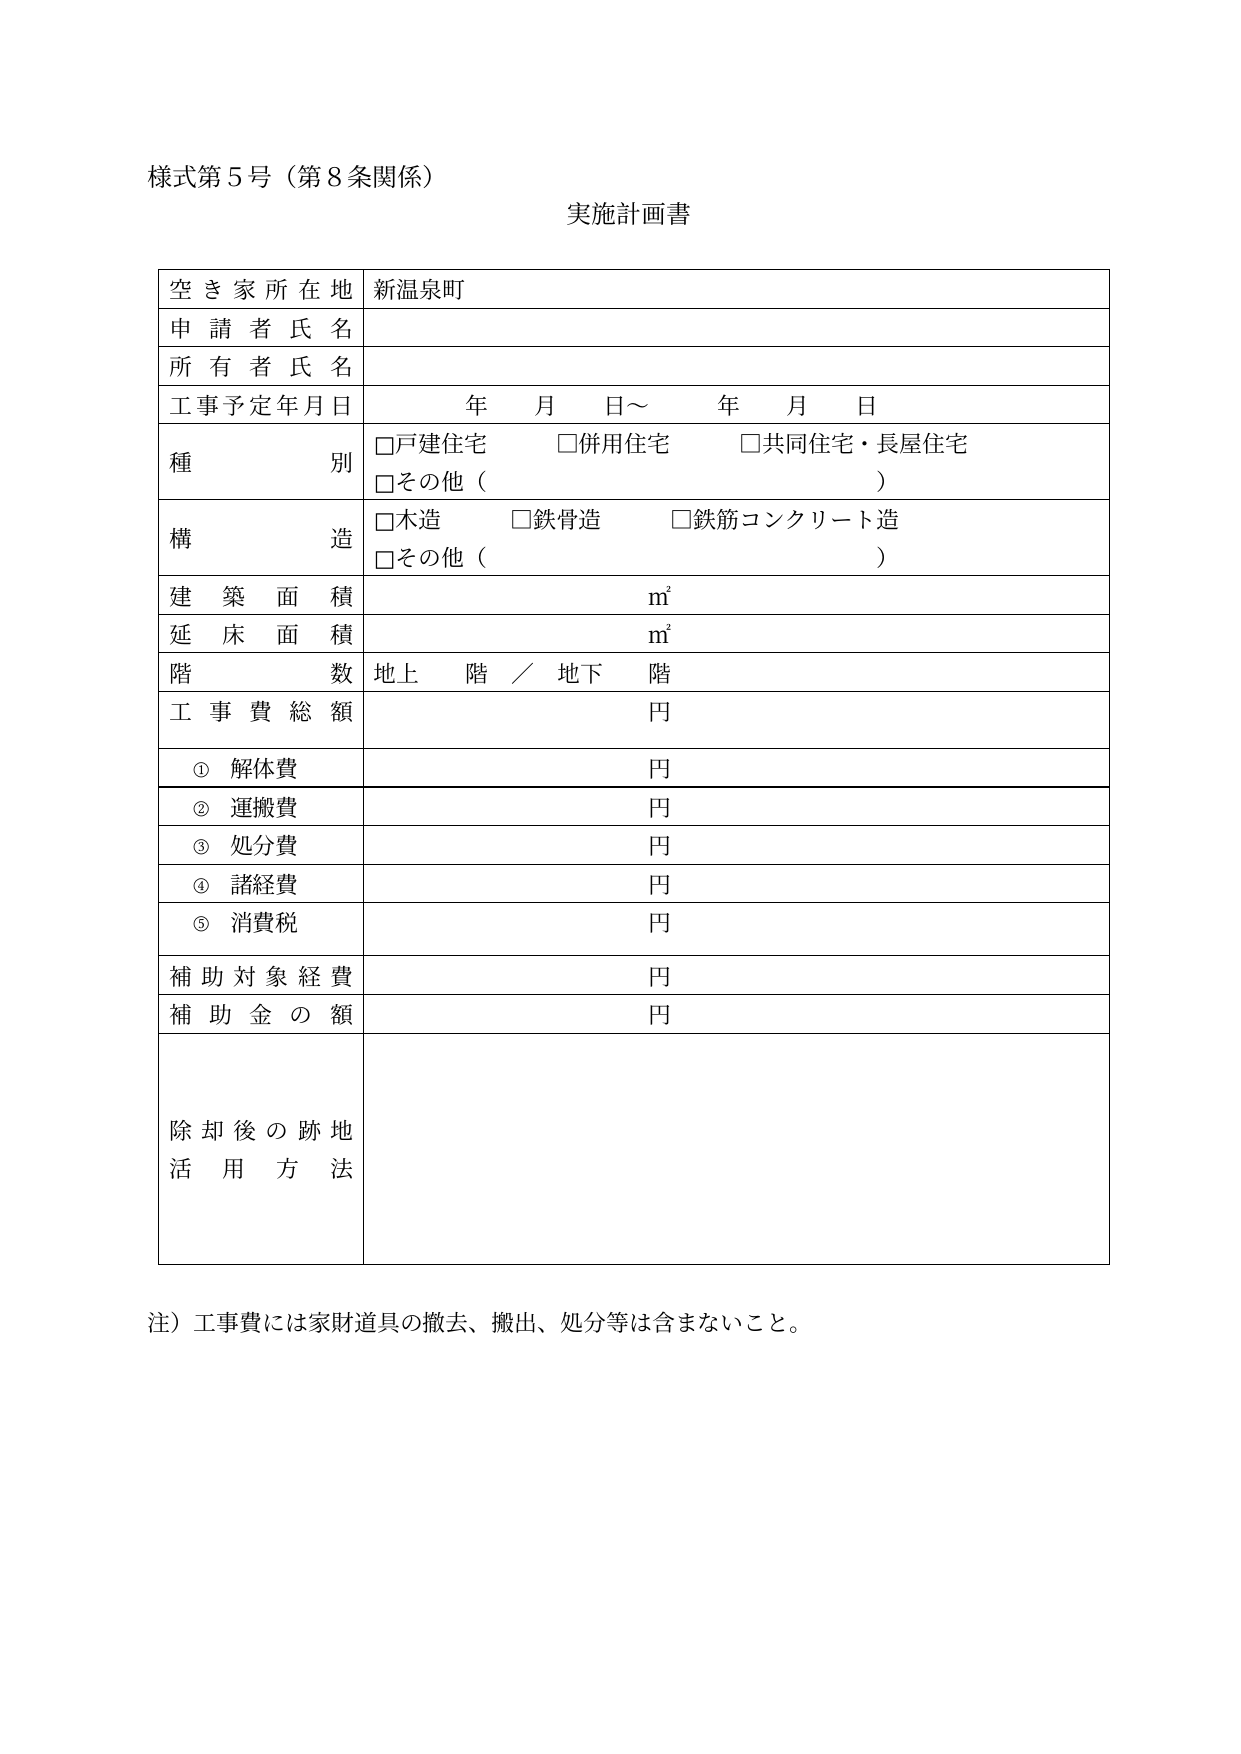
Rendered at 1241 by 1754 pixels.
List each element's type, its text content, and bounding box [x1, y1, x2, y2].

table_cell □戸建住宅 □併用住宅 □共同住宅・長屋住宅 □その他（ ） [364, 424, 1109, 499]
table_cell [364, 1034, 1109, 1264]
table_cell 円 [364, 692, 1109, 748]
table_cell 補助金の額 [159, 995, 363, 1032]
table_cell 年 月 日～ 年 月 日 [364, 386, 1109, 423]
table_cell 円 [364, 749, 1109, 786]
table_header 空き家所在地 [159, 270, 363, 307]
table_cell 運搬費 [159, 788, 363, 825]
table_cell 円 [364, 826, 1109, 863]
table_cell 諸経費 [159, 865, 363, 902]
text 様式第５号（第８条関係） [148, 156, 1110, 194]
table_cell □木造 □鉄骨造 □鉄筋コンクリート造 □その他（ ） [364, 500, 1109, 575]
table_cell ㎡ [364, 615, 1109, 652]
table_cell 解体費 [159, 749, 363, 786]
table_cell 円 [364, 788, 1109, 825]
table_cell 円 [364, 995, 1109, 1032]
table_cell 円 [364, 865, 1109, 902]
table_header 新温泉町 [364, 270, 1109, 307]
table_cell 延床面積 [159, 615, 363, 652]
table_cell 建築面積 [159, 576, 363, 614]
table_cell 階数 [159, 653, 363, 691]
table_cell ㎡ [364, 576, 1109, 614]
table_cell 種別 [159, 424, 363, 499]
table_cell 円 [364, 956, 1109, 994]
table_cell 所有者氏名 [159, 347, 363, 384]
text 注）工事費には家財道具の撤去、搬出、処分等は含まないこと。 [148, 1302, 1110, 1340]
table_cell 地上 階 ／ 地下 階 [364, 653, 1109, 691]
table_cell 処分費 [159, 826, 363, 863]
table_cell 工事予定年月日 [159, 386, 363, 423]
table_cell 補助対象経費 [159, 956, 363, 994]
table_cell [364, 309, 1109, 346]
text 実施計画書 [148, 194, 1110, 231]
table_cell 構造 [159, 500, 363, 575]
table_cell 申請者氏名 [159, 309, 363, 346]
table_cell 除却後の跡地 活用方法 [159, 1034, 363, 1264]
table_cell [364, 347, 1109, 384]
table_cell 工事費総額 [159, 692, 363, 748]
table_cell 円 [364, 903, 1109, 955]
table_cell 消費税 [159, 903, 363, 955]
